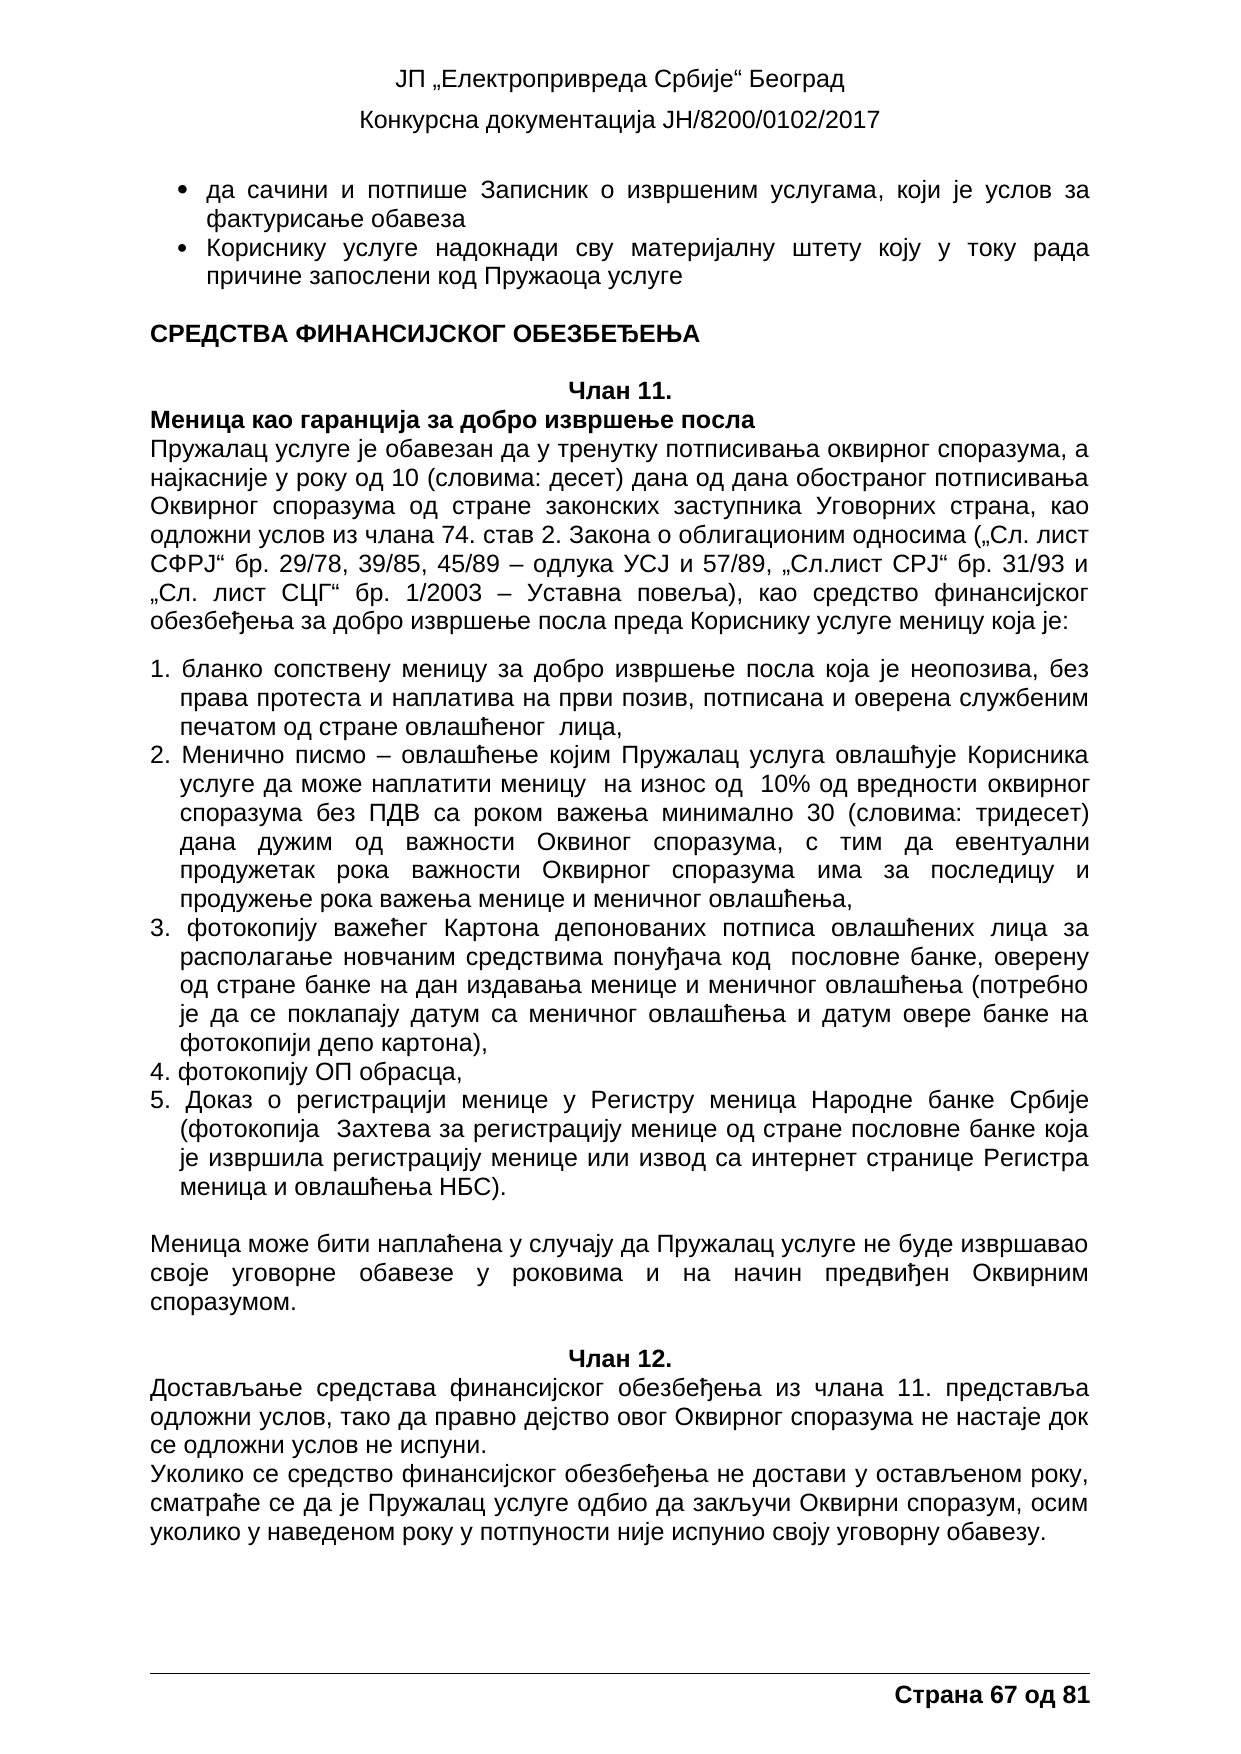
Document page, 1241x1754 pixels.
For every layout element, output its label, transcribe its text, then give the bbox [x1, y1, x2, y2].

list Кориснику услуге надокнади сву материјалну штету коју у току рада причине запослени код Пружаоца услуге [178, 233, 1090, 290]
text Члан 11. [150, 376, 1090, 405]
text 5. Доказ о регистрацији менице у Регистру меница Народне банке Србије (фотокопија Захтева за регистрацију менице од стране пословне банке која је извршила регистрацију менице или извод са интернет странице Регистра меница и овлашћења НБС). [150, 1086, 1090, 1201]
text Меница као гаранција за добро извршење посла [150, 405, 1090, 434]
text Уколико се средство финансијског обезбеђења не достави у остављеном року, сматраће се да је Пружалац услуге одбио да закључи Оквирни споразум, осим уколико у наведеном року у потпуности није испунио своју уговорну обавезу. [150, 1459, 1090, 1546]
text 4. фотокопију ОП обрасца, [150, 1057, 1090, 1086]
text 1. бланко сопствену меницу за добро извршење посла која је неопозива, без права протеста и наплатива на први позив, потписана и оверена службеним печатом од стране овлашћеног лица, [150, 654, 1090, 741]
list да сачини и потпише Записник о извршеним услугама, који је услов за фактурисање обавеза [178, 175, 1090, 233]
text 2. Менично писмо – овлашћење којим Пружалац услуга овлашћује Корисника услуге да може наплатити меницу на износ од 10% од вредности оквирног споразума без ПДВ са роком важења минимално 30 (словима: тридесет) дана дужим од важности Оквиног споразума, с тим да евентуални продужетак рока важности Оквирног споразума има за последицу и продужење рока важења менице и меничног овлашћења, [150, 741, 1090, 913]
text Пружалац услуге је обавезан да у тренутку потписивања оквирног споразума, а најкасније у року од 10 (словима: десет) дана од дана обостраног потписивања Оквирног споразума од стране законских заступника Уговорних страна, као одложни услов из члана 74. став 2. Закона о облигационим односима („Сл. лист СФРЈ“ бр. 29/78, 39/85, 45/89 – одлука УСЈ и 57/89, „Сл.лист СРЈ“ бр. 31/93 и „Сл. лист СЦГ“ бр. 1/2003 – Уставна повеља), као средство финансијског обезбеђења за добро извршење посла преда Кориснику услуге меницу која је: [150, 434, 1090, 635]
text СРЕДСТВА ФИНАНСИЈСКОГ ОБЕЗБЕЂЕЊА [150, 319, 1090, 348]
text 3. фотокопију важећег Картона депонованих потписа овлашћених лица за располагање новчаним средствима понуђача код пословне банке, оверену од стране банке на дан издавања менице и меничног овлашћења (потребно је да се поклапају датум са меничног овлашћења и датум овере банке на фотокопији депо картона), [150, 913, 1090, 1057]
text Меница може бити наплаћена у случају да Пружалац услуге не буде извршавао своје уговорне обавезе у роковима и на начин предвиђен Оквирним споразумом. [150, 1229, 1090, 1316]
text Достављање средстава финансијског обезбеђења из члана 11. представља одложни услов, тако да правно дејство овог Оквирног споразума не настаје док се одложни услов не испуни. [150, 1373, 1090, 1459]
text Члан 12. [150, 1344, 1090, 1373]
